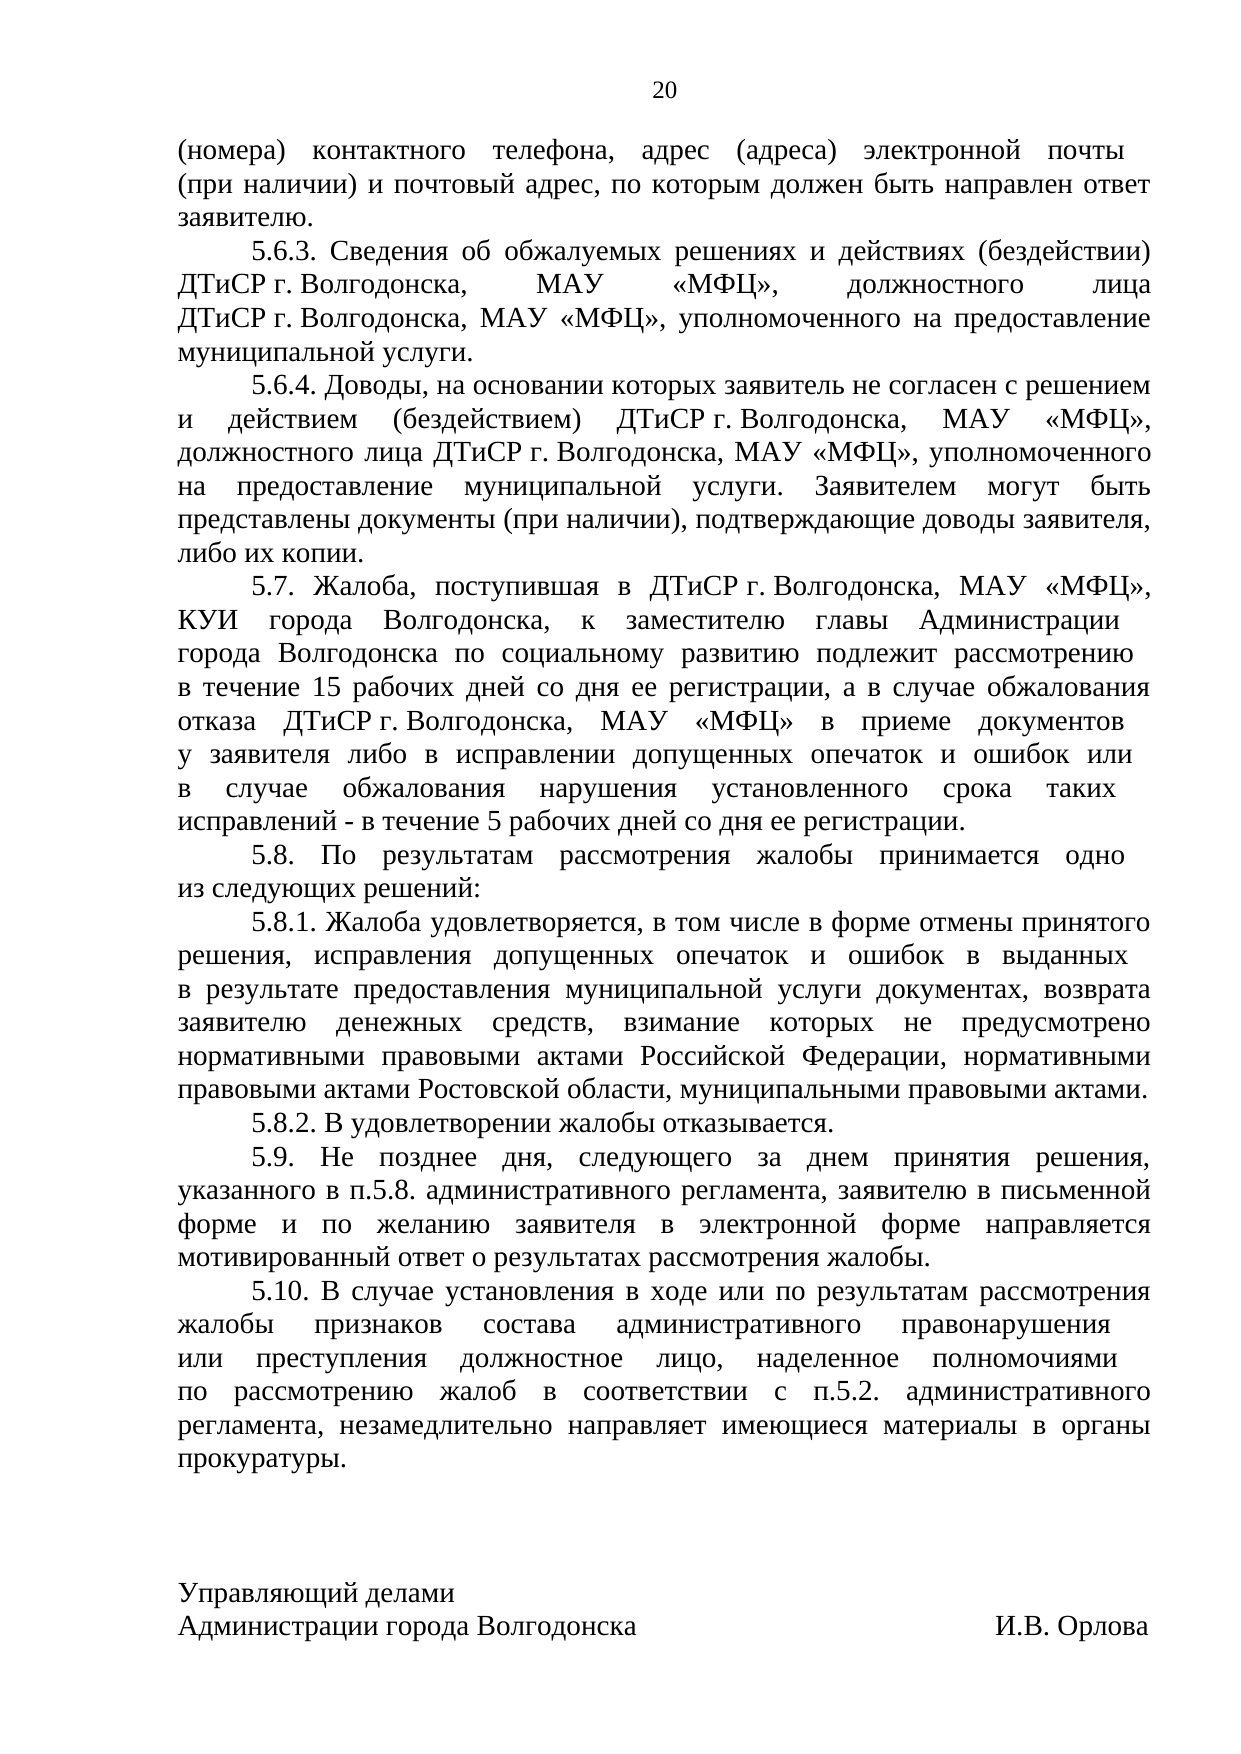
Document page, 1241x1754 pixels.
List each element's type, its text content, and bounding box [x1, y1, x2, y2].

text 5.7. Жалоба, поступившая в ДТиСР г. Волгодонска, МАУ «МФЦ», КУИ города Волгодонска, к заместителю главы Администрации города Волгодонска по социальному развитию подлежит рассмотрению в течение 15 рабочих дней со дня ее регистрации, а в случае обжалования отказа ДТиСР г. Волгодонска, МАУ «МФЦ» в приеме документов у заявителя либо в исправлении допущенных опечаток и ошибок или в случае обжалования нарушения установленного срока таких исправлений - в течение 5 рабочих дней со дня ее регистрации. [177, 568, 1152, 837]
text Управляющий делами [177, 1575, 1152, 1608]
text 5.8. По результатам рассмотрения жалобы принимается одно из следующих решений: [177, 837, 1152, 904]
text 5.9. Не позднее дня, следующего за днем принятия решения, указанного в п.5.8. административного регламента, заявителю в письменной форме и по желанию заявителя в электронной форме направляется мотивированный ответ о результатах рассмотрения жалобы. [177, 1139, 1152, 1273]
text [177, 132, 1152, 233]
text 5.6.4. Доводы, на основании которых заявитель не согласен с решением и действием (бездействием) ДТиСР г. Волгодонска, МАУ «МФЦ», должностного лица ДТиСР г. Волгодонска, МАУ «МФЦ», уполномоченного на предоставление муниципальной услуги. Заявителем могут быть представлены документы (при наличии), подтверждающие доводы заявителя, либо их копии. [177, 367, 1152, 568]
text Администрации города Волгодонска И.В. Орлова [177, 1608, 1152, 1642]
text 5.8.2. В удовлетворении жалобы отказывается. [177, 1105, 1152, 1139]
text 5.10. В случае установления в ходе или по результатам рассмотрения жалобы признаков состава административного правонарушения или преступления должностное лицо, наделенное полномочиями по рассмотрению жалоб в соответствии с п.5.2. административного регламента, незамедлительно направляет имеющиеся материалы в органы прокуратуры. [177, 1273, 1152, 1474]
text 5.8.1. Жалоба удовлетворяется, в том числе в форме отмены принятого решения, исправления допущенных опечаток и ошибок в выданных в результате предоставления муниципальной услуги документах, возврата заявителю денежных средств, взимание которых не предусмотрено нормативными правовыми актами Российской Федерации, нормативными правовыми актами Ростовской области, муниципальными правовыми актами. [177, 904, 1152, 1105]
text 5.6.3. Сведения об обжалуемых решениях и действиях (бездействии) ДТиСР г. Волгодонска, МАУ «МФЦ», должностного лица ДТиСР г. Волгодонска, МАУ «МФЦ», уполномоченного на предоставление муниципальной услуги. [177, 233, 1152, 367]
